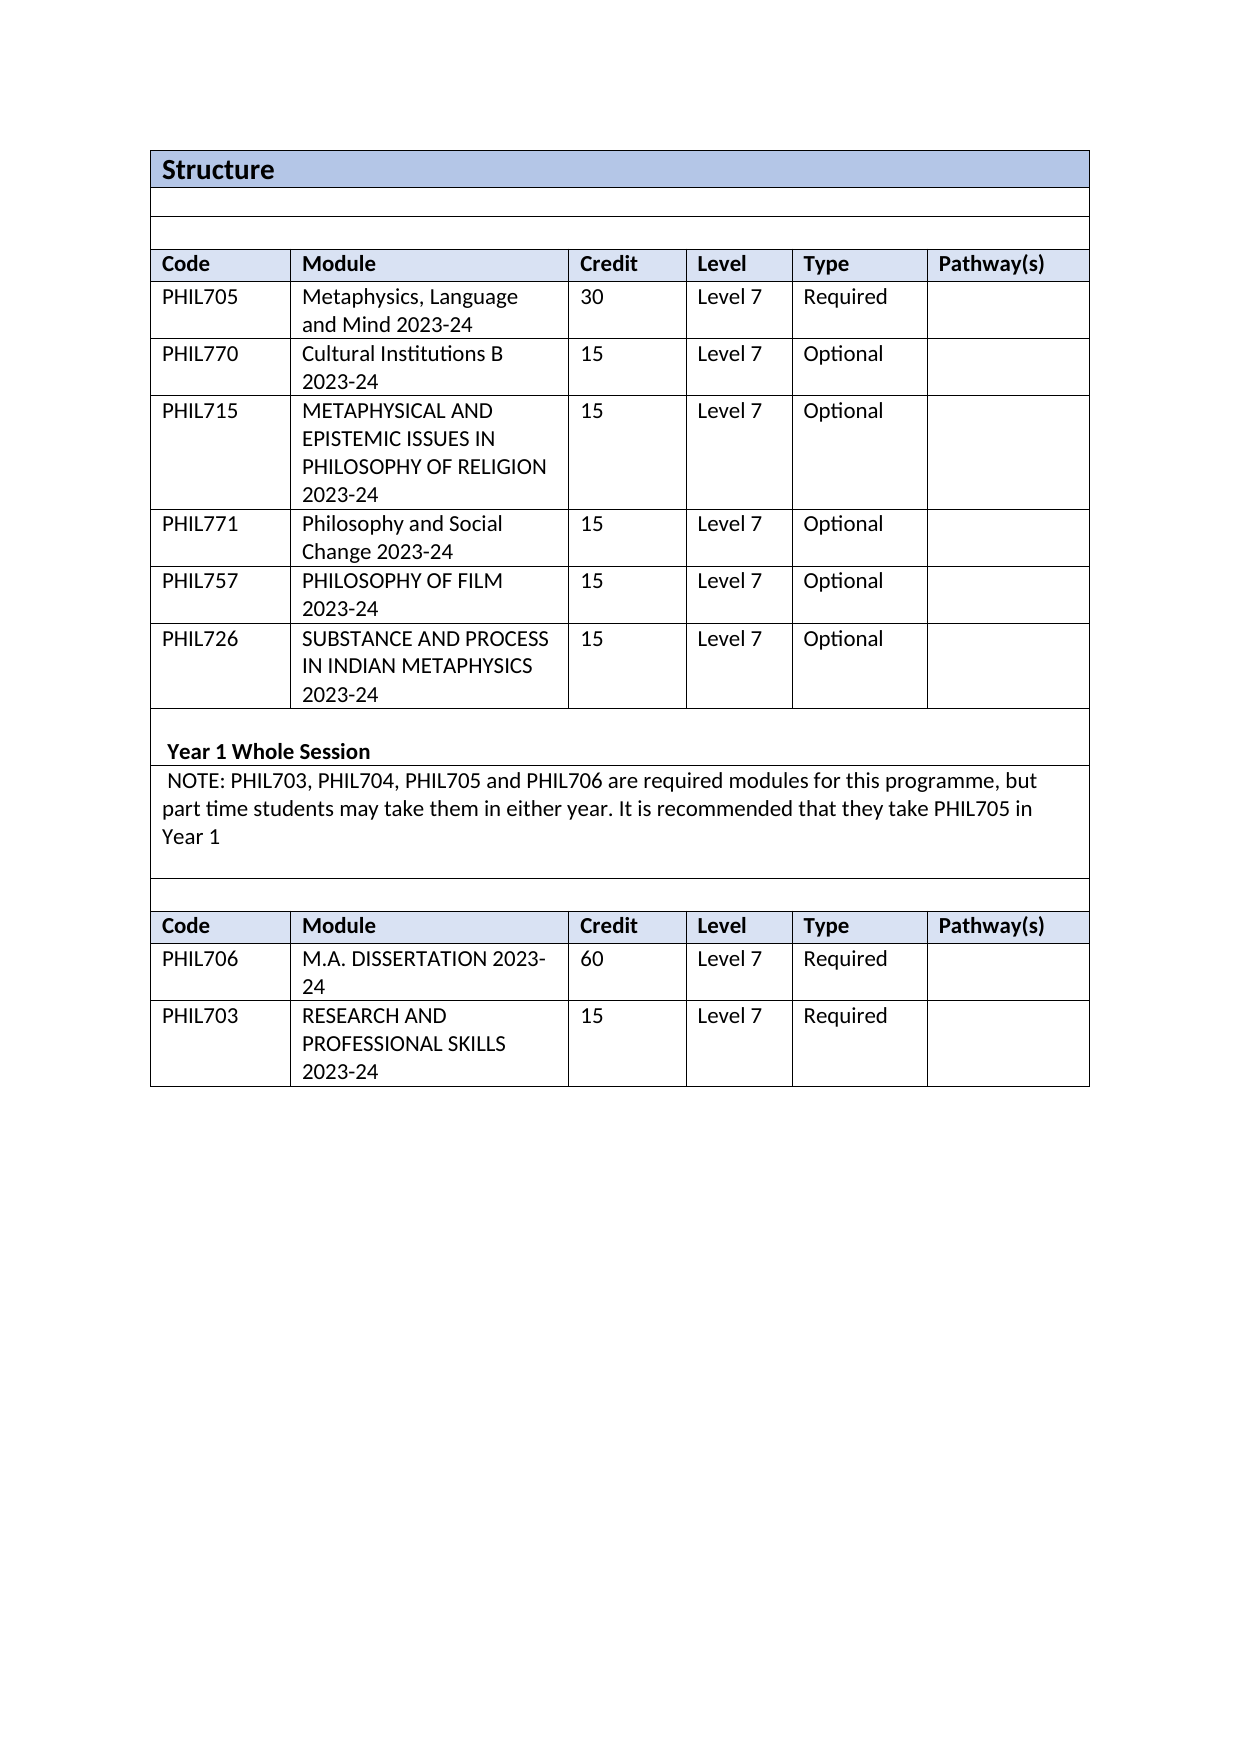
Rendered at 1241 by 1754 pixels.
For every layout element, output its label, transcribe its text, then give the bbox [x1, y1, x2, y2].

table_cell Code [151, 912, 290, 943]
table_cell Level 7 [687, 510, 792, 566]
table_cell Level 7 [687, 624, 792, 708]
table_cell Credit [569, 250, 686, 281]
table_cell Level 7 [687, 944, 792, 1000]
table_cell PHIL726 [151, 624, 290, 708]
table_cell NOTE: PHIL703, PHIL704, PHIL705 and PHIL706 are required modules for this programme, but part time students may take them in either year. It is recommended that they take PHIL705 in Year 1 [151, 766, 1089, 878]
table_cell Required [793, 1001, 927, 1086]
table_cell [151, 188, 1089, 216]
table_cell Code [151, 250, 290, 281]
table_cell Year 1 Whole Session [151, 709, 1089, 765]
table_cell Optional [793, 624, 927, 708]
table_cell PHIL757 [151, 567, 290, 623]
table_cell [151, 217, 1089, 248]
table_header Structure [151, 151, 1089, 187]
table_cell PHIL705 [151, 282, 290, 338]
table_cell PHIL706 [151, 944, 290, 1000]
table_cell PHIL770 [151, 339, 290, 395]
table_cell Optional [793, 510, 927, 566]
table_cell [928, 944, 1089, 1000]
table_cell 15 [569, 567, 686, 623]
table_cell 30 [569, 282, 686, 338]
table_cell Level 7 [687, 396, 792, 508]
table_cell Pathway(s) [928, 912, 1089, 943]
table_cell Optional [793, 567, 927, 623]
table_cell Type [793, 250, 927, 281]
table_cell 15 [569, 396, 686, 508]
table_cell Philosophy and Social Change 2023-24 [291, 510, 568, 566]
table_cell [928, 282, 1089, 338]
table_cell 15 [569, 510, 686, 566]
table_cell Level 7 [687, 282, 792, 338]
table_cell Level 7 [687, 1001, 792, 1086]
table_cell RESEARCH AND PROFESSIONAL SKILLS 2023-24 [291, 1001, 568, 1086]
table_cell [928, 510, 1089, 566]
table_cell M.A. DISSERTATION 2023-24 [291, 944, 568, 1000]
table_cell PHIL771 [151, 510, 290, 566]
table_cell [151, 879, 1089, 911]
table_cell [928, 339, 1089, 395]
table_cell Optional [793, 339, 927, 395]
table_cell Module [291, 250, 568, 281]
table_cell Optional [793, 396, 927, 508]
table_cell 60 [569, 944, 686, 1000]
table_cell 15 [569, 624, 686, 708]
table_cell Level [687, 912, 792, 943]
table_cell Metaphysics, Language and Mind 2023-24 [291, 282, 568, 338]
table_cell [928, 1001, 1089, 1086]
table_cell [928, 624, 1089, 708]
table_cell Required [793, 282, 927, 338]
table_cell Cultural Institutions B 2023-24 [291, 339, 568, 395]
table_cell PHIL715 [151, 396, 290, 508]
table_cell 15 [569, 339, 686, 395]
table_cell 15 [569, 1001, 686, 1086]
table_cell Pathway(s) [928, 250, 1089, 281]
table_cell [928, 567, 1089, 623]
table_cell Credit [569, 912, 686, 943]
table_cell Level 7 [687, 339, 792, 395]
table_cell [928, 396, 1089, 508]
table_cell SUBSTANCE AND PROCESS IN INDIAN METAPHYSICS 2023-24 [291, 624, 568, 708]
table_cell Type [793, 912, 927, 943]
table_cell PHIL703 [151, 1001, 290, 1086]
table_cell PHILOSOPHY OF FILM 2023-24 [291, 567, 568, 623]
table_cell Level 7 [687, 567, 792, 623]
table_cell Module [291, 912, 568, 943]
table_cell METAPHYSICAL AND EPISTEMIC ISSUES IN PHILOSOPHY OF RELIGION 2023-24 [291, 396, 568, 508]
table_cell Required [793, 944, 927, 1000]
table_cell Level [687, 250, 792, 281]
